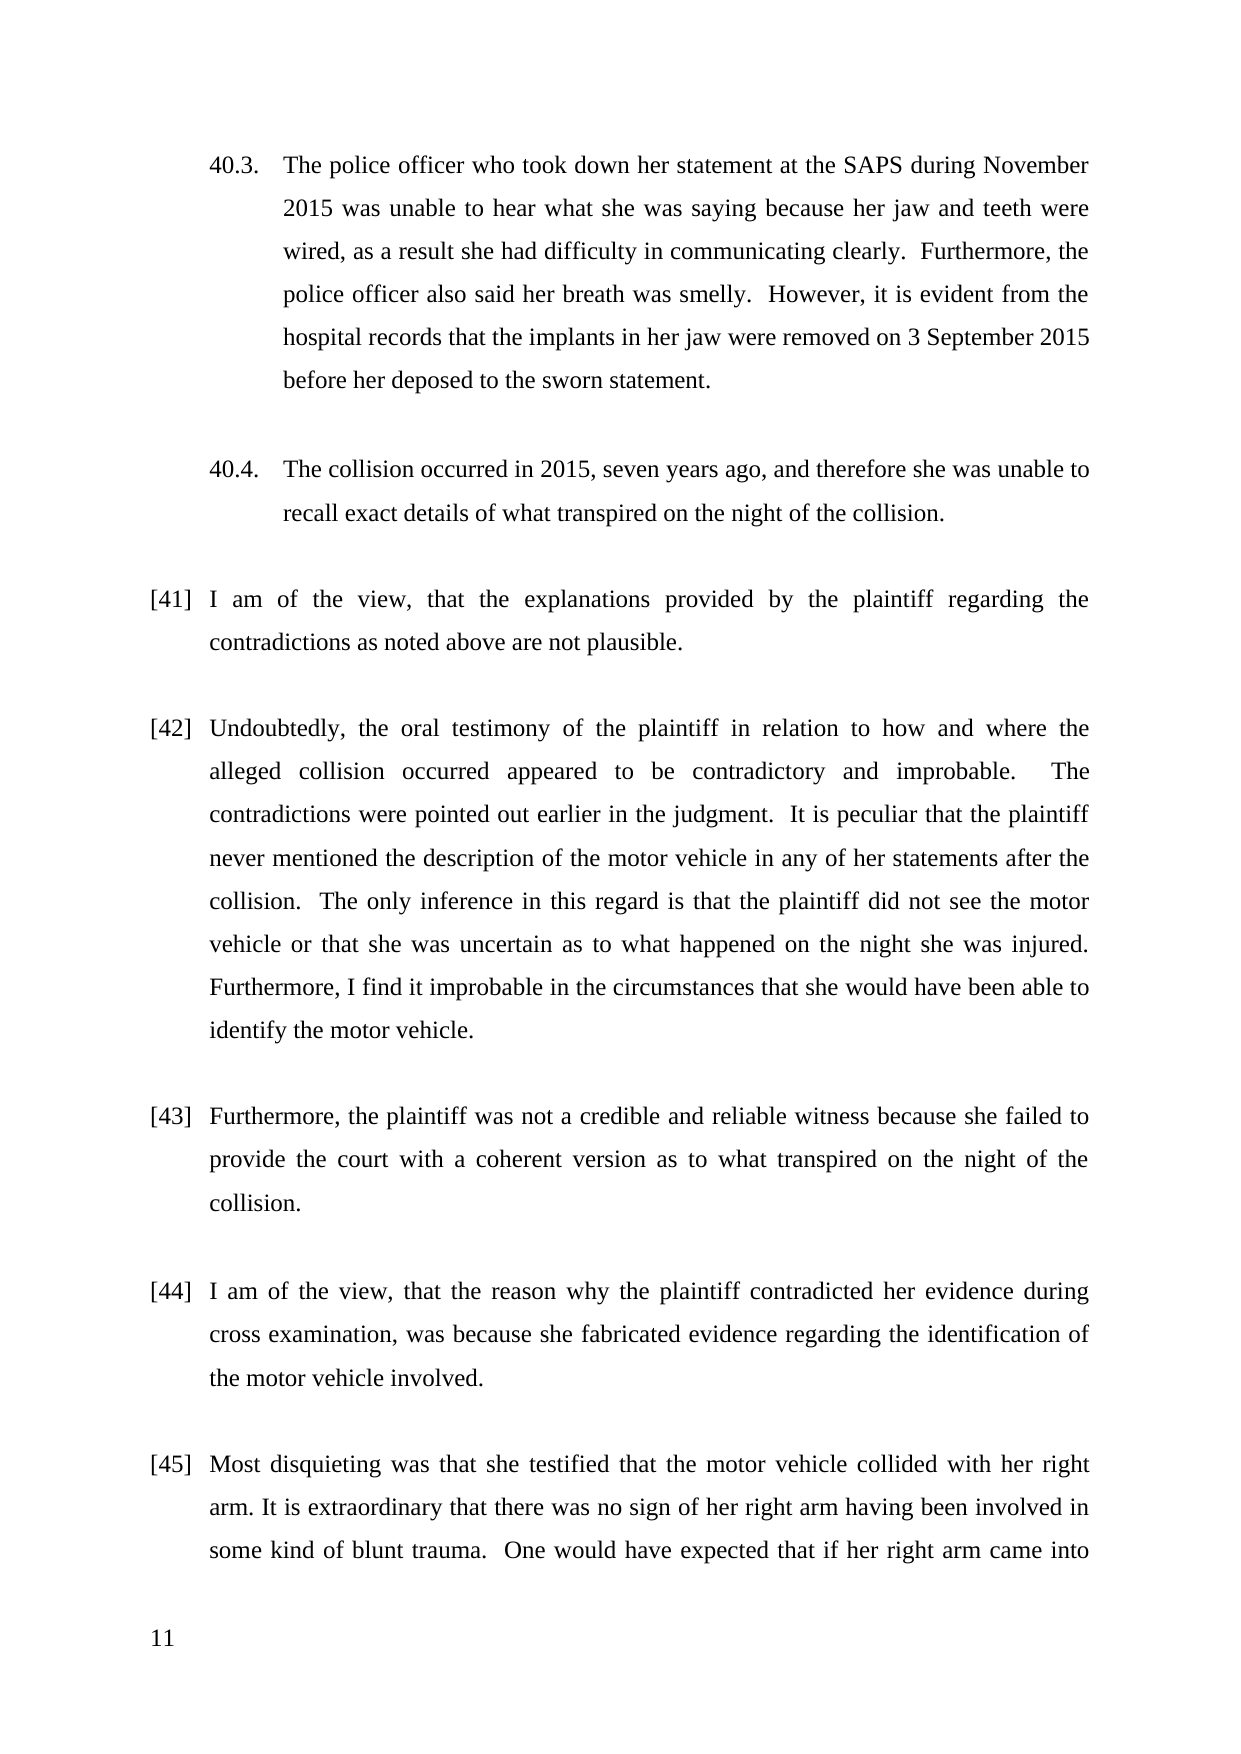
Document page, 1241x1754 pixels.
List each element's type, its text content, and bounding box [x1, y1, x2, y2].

text [42] Undoubtedly, the oral testimony of the plaintiff in relation to how and where the alleged collision occurred appeared to be contradictory and improbable. The contradictions were pointed out earlier in the judgment. It is peculiar that the plaintiff never mentioned the description of the motor vehicle in any of her statements after the collision. The only inference in this regard is that the plaintiff did not see the motor vehicle or that she was uncertain as to what happened on the night she was injured. Furthermore, I find it improbable in the circumstances that she would have been able to identify the motor vehicle. [150, 713, 1090, 1044]
text [43] Furthermore, the plaintiff was not a credible and reliable witness because she failed to provide the court with a coherent version as to what transpired on the night of the collision. [150, 1101, 1090, 1216]
text [41] I am of the view, that the explanations provided by the plaintiff regarding the contradictions as noted above are not plausible. [150, 584, 1090, 656]
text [150, 1449, 1090, 1564]
text 40.3. The police officer who took down her statement at the SAPS during November 2015 was unable to hear what she was saying because her jaw and teeth were wired, as a result she had difficulty in communicating clearly. Furthermore, the police officer also said her breath was smelly. However, it is evident from the hospital records that the implants in her jaw were removed on 3 September 2015 before her deposed to the sworn statement. [209, 150, 1090, 394]
text 40.4. The collision occurred in 2015, seven years ago, and therefore she was unable to recall exact details of what transpired on the night of the collision. [209, 454, 1090, 526]
text [44] I am of the view, that the reason why the plaintiff contradicted her evidence during cross examination, was because she fabricated evidence regarding the identification of the motor vehicle involved. [150, 1276, 1090, 1391]
